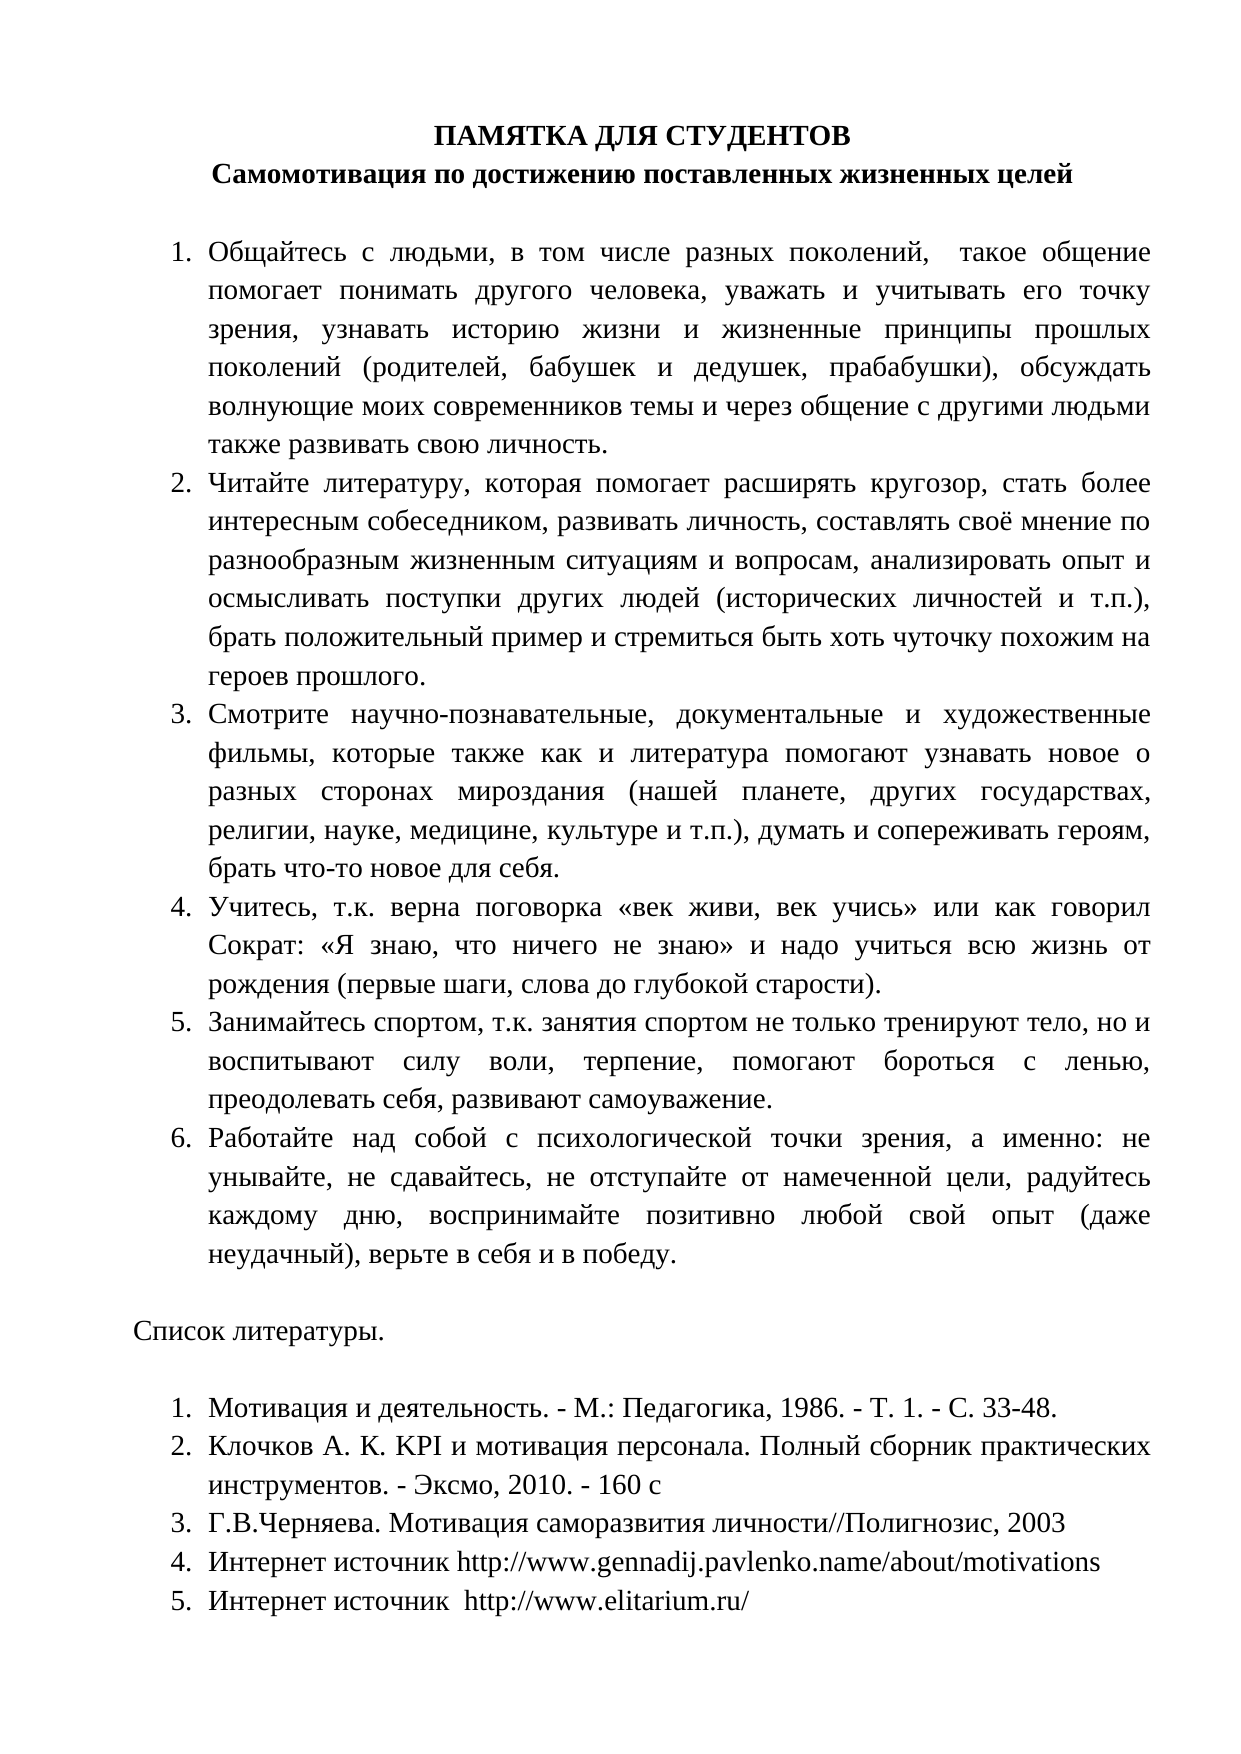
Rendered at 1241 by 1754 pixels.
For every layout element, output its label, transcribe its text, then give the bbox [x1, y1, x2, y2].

list Читайте литературу, которая помогает расширять кругозор, стать более интересным собеседником, развивать личность, составлять своё мнение по разнообразным жизненным ситуациям и вопросам, анализировать опыт и осмысливать поступки других людей (исторических личностей и т.п.), брать положительный пример и стремиться быть хоть чуточку похожим на героев прошлого. [170, 465, 1152, 691]
list Смотрите научно-познавательные, документальные и художественные фильмы, которые также как и литература помогают узнавать новое о разных сторонах мироздания (нашей планете, других государствах, религии, науке, медицине, культуре и т.п.), думать и сопереживать героям, брать что-то новое для себя. [170, 696, 1152, 884]
list Работайте над собой с психологической точки зрения, а именно: не унывайте, не сдавайтесь, не отступайте от намеченной цели, радуйтесь каждому дню, воспринимайте позитивно любой свой опыт (даже неудачный), верьте в себя и в победу. [170, 1120, 1152, 1269]
text Список литературы. [133, 1313, 1152, 1346]
list Г.В.Черняева. Мотивация саморазвития личности//Полигнозис, 2003 [170, 1506, 1152, 1539]
list Занимайтесь спортом, т.к. занятия спортом не только тренируют тело, но и воспитывают силу воли, терпение, помогают бороться с ленью, преодолевать себя, развивают самоуважение. [170, 1004, 1152, 1115]
list Мотивация и деятельность. - М.: Педагогика, 1986. - Т. 1. - С. 33-48. [170, 1390, 1152, 1423]
list Интернет источник http://www.gennadij.pavlenko.name/about/motivations [170, 1544, 1152, 1578]
text ПАМЯТКА ДЛЯ СТУДЕНТОВ [133, 118, 1152, 152]
list Клочков А. К. KPI и мотивация персонала. Полный сборник практических инструментов. - Эксмо, 2010. - 160 с [170, 1428, 1152, 1501]
list Учитесь, т.к. верна поговорка «век живи, век учись» или как говорил Сократ: «Я знаю, что ничего не знаю» и надо учиться всю жизнь от рождения (первые шаги, слова до глубокой старости). [170, 889, 1152, 999]
text Самомотивация по достижению поставленных жизненных целей [133, 157, 1152, 190]
list Интернет источник http://www.elitarium.ru/ [170, 1583, 1152, 1616]
list Общайтесь с людьми, в том числе разных поколений, такое общение помогает понимать другого человека, уважать и учитывать его точку зрения, узнавать историю жизни и жизненные принципы прошлых поколений (родителей, бабушек и дедушек, прабабушки), обсуждать волнующие моих современников темы и через общение с другими людьми также развивать свою личность. [170, 234, 1152, 460]
